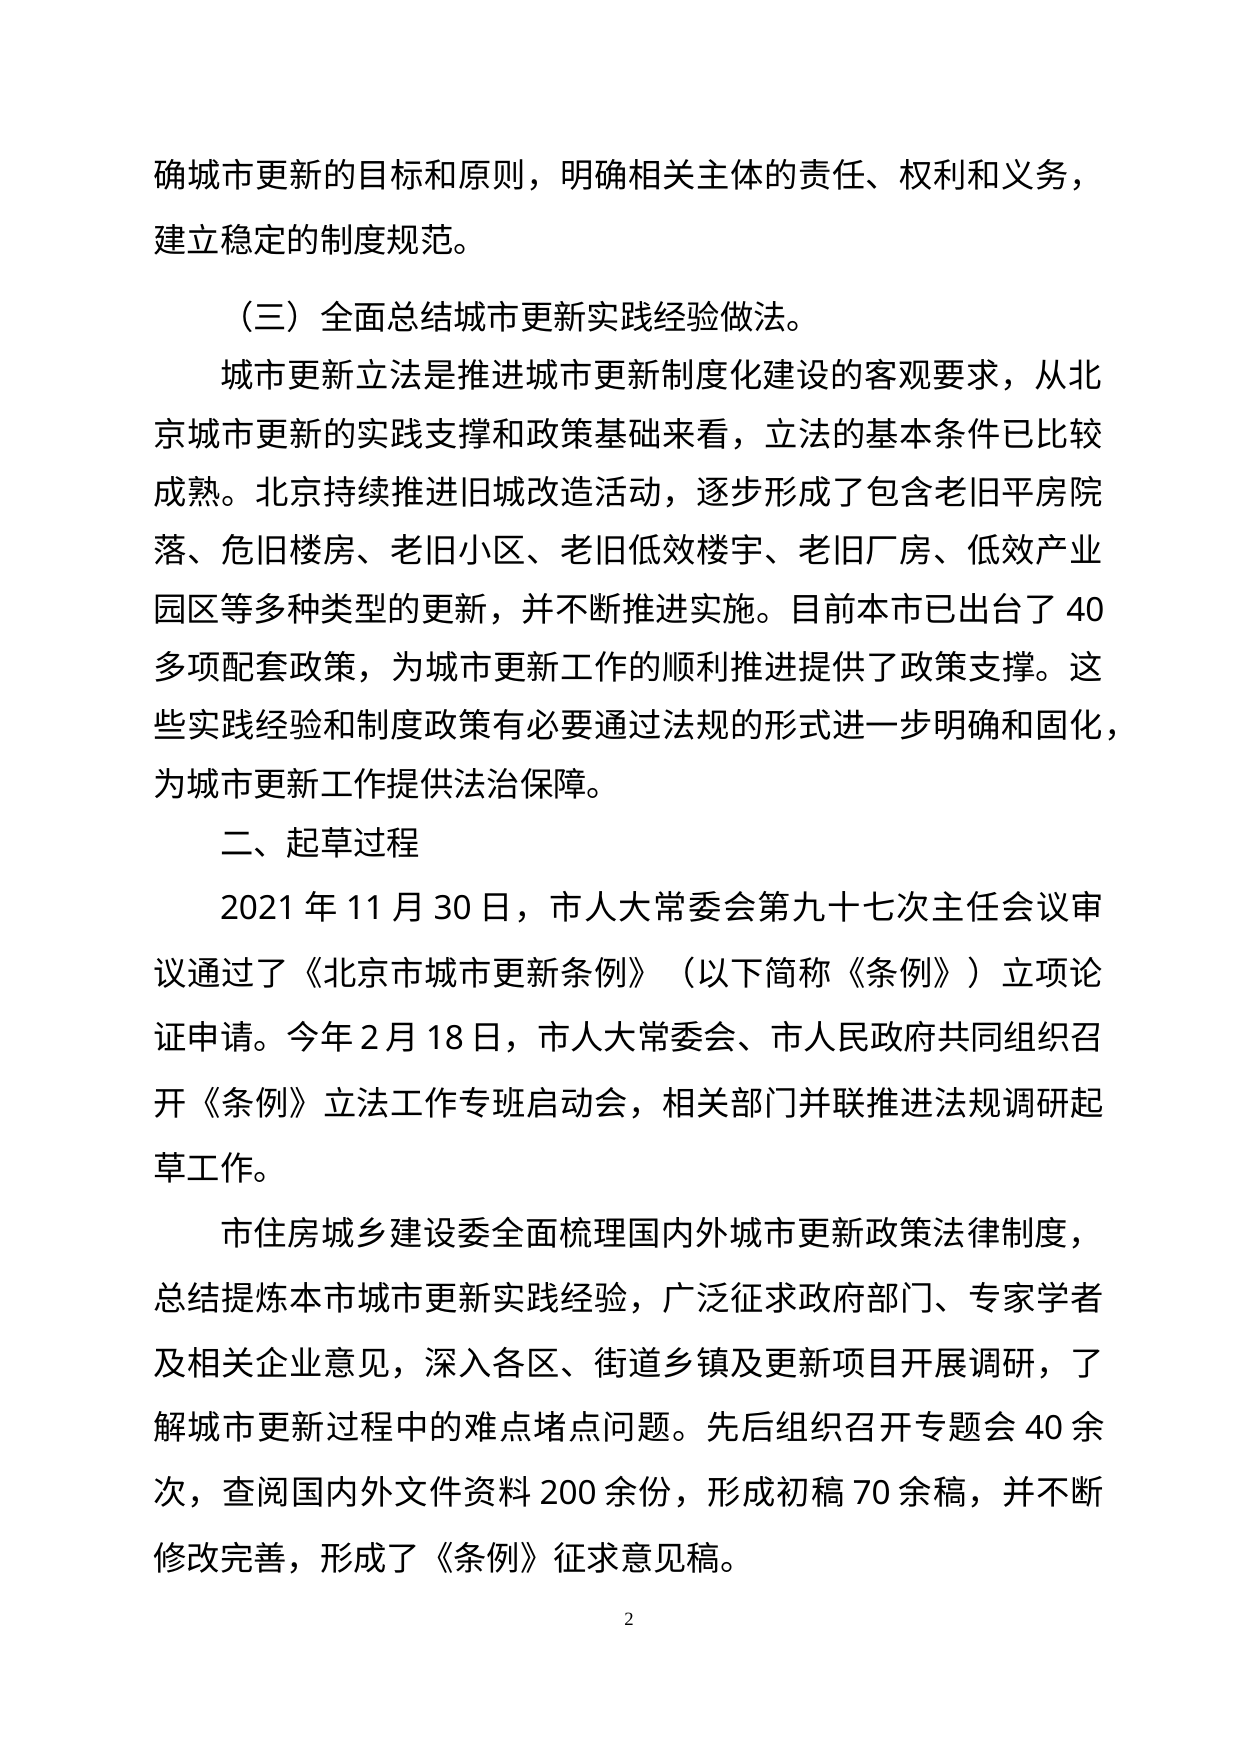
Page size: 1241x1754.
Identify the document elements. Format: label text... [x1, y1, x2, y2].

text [153, 140, 1104, 270]
text 市住房城乡建设委全面梳理国内外城市更新政策法律制度，总结提炼本市城市更新实践经验，广泛征求政府部门、专家学者及相关企业意见，深入各区、街道乡镇及更新项目开展调研，了解城市更新过程中的难点堵点问题。先后组织召开专题会40余次，查阅国内外文件资料200余份，形成初稿70余稿，并不断修改完善，形成了《条例》征求意见稿。 [153, 1198, 1104, 1588]
subtitle 二、起草过程 [153, 808, 1104, 873]
text 2021年11月30日，市人大常委会第九十七次主任会议审议通过了《北京市城市更新条例》（以下简称《条例》）立项论证申请。今年2月18日，市人大常委会、市人民政府共同组织召开《条例》立法工作专班启动会，相关部门并联推进法规调研起草工作。 [153, 873, 1104, 1198]
text （三）全面总结城市更新实践经验做法。 [153, 283, 1104, 341]
text 城市更新立法是推进城市更新制度化建设的客观要求，从北京城市更新的实践支撑和政策基础来看，立法的基本条件已比较成熟。北京持续推进旧城改造活动，逐步形成了包含老旧平房院落、危旧楼房、老旧小区、老旧低效楼宇、老旧厂房、低效产业园区等多种类型的更新，并不断推进实施。目前本市已出台了40多项配套政策，为城市更新工作的顺利推进提供了政策支撑。这些实践经验和制度政策有必要通过法规的形式进一步明确和固化，为城市更新工作提供法治保障。 [153, 341, 1104, 808]
